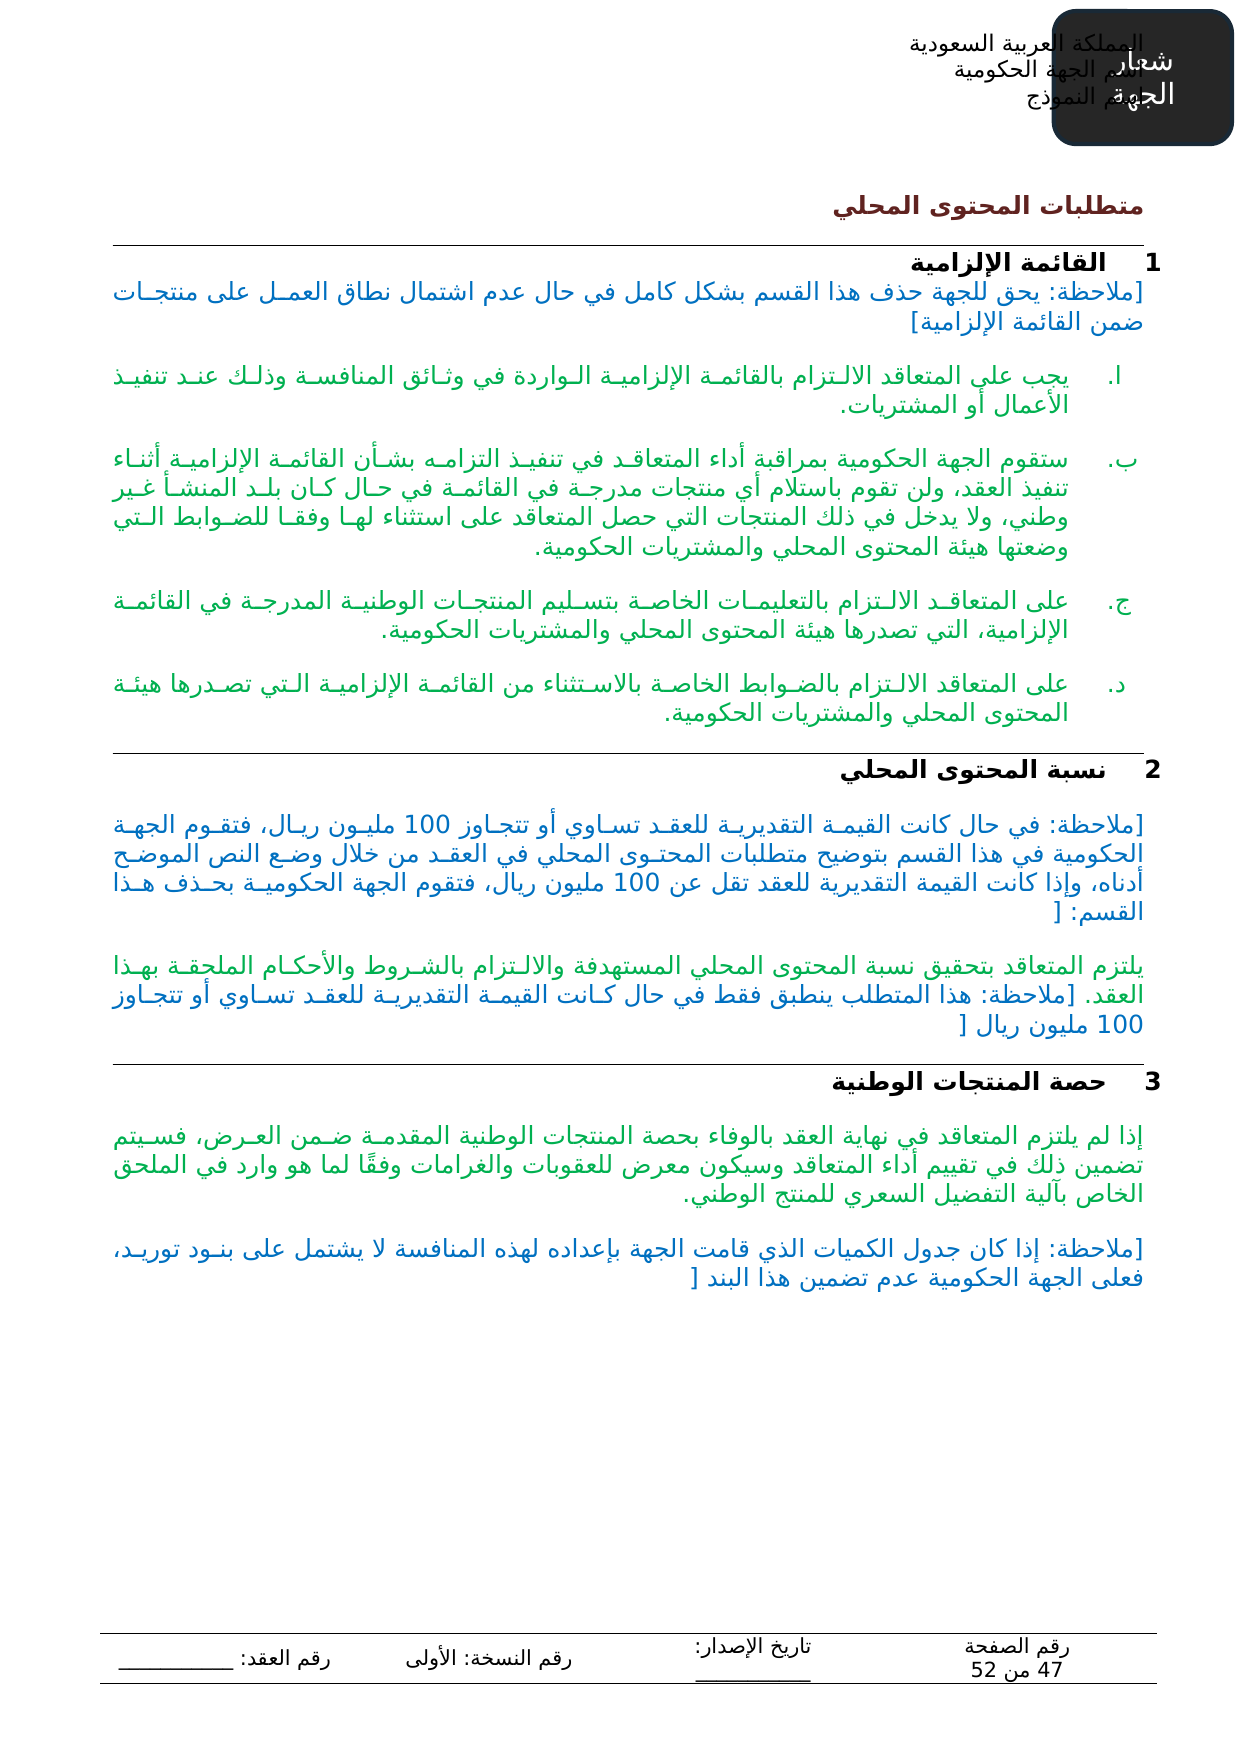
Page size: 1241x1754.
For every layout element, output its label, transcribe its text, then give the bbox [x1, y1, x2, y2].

subtitle حصة المنتجات الوطنية [112, 1065, 1144, 1096]
list يجب على المتعاقد الالتزام بالقائمة الإلزامية الواردة في وثائق المنافسة وذلك عند تنفيذ الأعمال أو المشتريات. [112, 361, 1107, 419]
list ستقوم الجهة الحكومية بمراقبة أداء المتعاقد في تنفيذ التزامه بشأن القائمة الإلزامية أثناء تنفيذ العقد، ولن تقوم باستلام أي منتجات مدرجة في القائمة في حال كان بلد المنشأ غير وطني، ولا يدخل في ذلك المنتجات التي حصل المتعاقد على استثناء لها وفقا للضوابط التي وضعتها هيئة المحتوى المحلي والمشتريات الحكومية. [112, 444, 1107, 561]
subtitle متطلبات المحتوى المحلي [112, 191, 1144, 220]
list على المتعاقد الالتزام بالتعليمات الخاصة بتسليم المنتجات الوطنية المدرجة في القائمة الإلزامية، التي تصدرها هيئة المحتوى المحلي والمشتريات الحكومية. [112, 586, 1107, 644]
list على المتعاقد الالتزام بالضوابط الخاصة بالاستثناء من القائمة الإلزامية التي تصدرها هيئة المحتوى المحلي والمشتريات الحكومية. [112, 669, 1107, 727]
subtitle نسبة المحتوى المحلي [112, 754, 1144, 785]
text إذا لم يلتزم المتعاقد في نهاية العقد بالوفاء بحصة المنتجات الوطنية المقدمة ضمن العرض، فسيتم تضمين ذلك في تقييم أداء المتعاقد وسيكون معرض للعقوبات والغرامات وفقًا لما هو وارد في الملحق الخاص بآلية التفضيل السعري للمنتج الوطني. [112, 1121, 1144, 1209]
text [ملاحظة: يحق للجهة حذف هذا القسم بشكل كامل في حال عدم اشتمال نطاق العمل على منتجات ضمن القائمة الإلزامية] [112, 277, 1144, 336]
subtitle القائمة الإلزامية [112, 246, 1144, 277]
text [ملاحظة: إذا كان جدول الكميات الذي قامت الجهة بإعداده لهذه المنافسة لا يشتمل على بنود توريد، فعلى الجهة الحكومية عدم تضمين هذا البند [ [112, 1234, 1144, 1292]
text [ملاحظة: في حال كانت القيمة التقديرية للعقد تساوي أو تتجاوز 100 مليون ريال، فتقوم الجهة الحكومية في هذا القسم بتوضيح متطلبات المحتوى المحلي في العقد من خلال وضع النص الموضح أدناه، وإذا كانت القيمة التقديرية للعقد تقل عن 100 مليون ريال، فتقوم الجهة الحكومية بحذف هذا القسم: [ [112, 810, 1144, 926]
text يلتزم المتعاقد بتحقيق نسبة المحتوى المحلي المستهدفة والالتزام بالشروط والأحكام الملحقة بهذا العقد. [ملاحظة: هذا المتطلب ينطبق فقط في حال كانت القيمة التقديرية للعقد تساوي أو تتجاوز 100 مليون ريال [ [112, 951, 1144, 1039]
